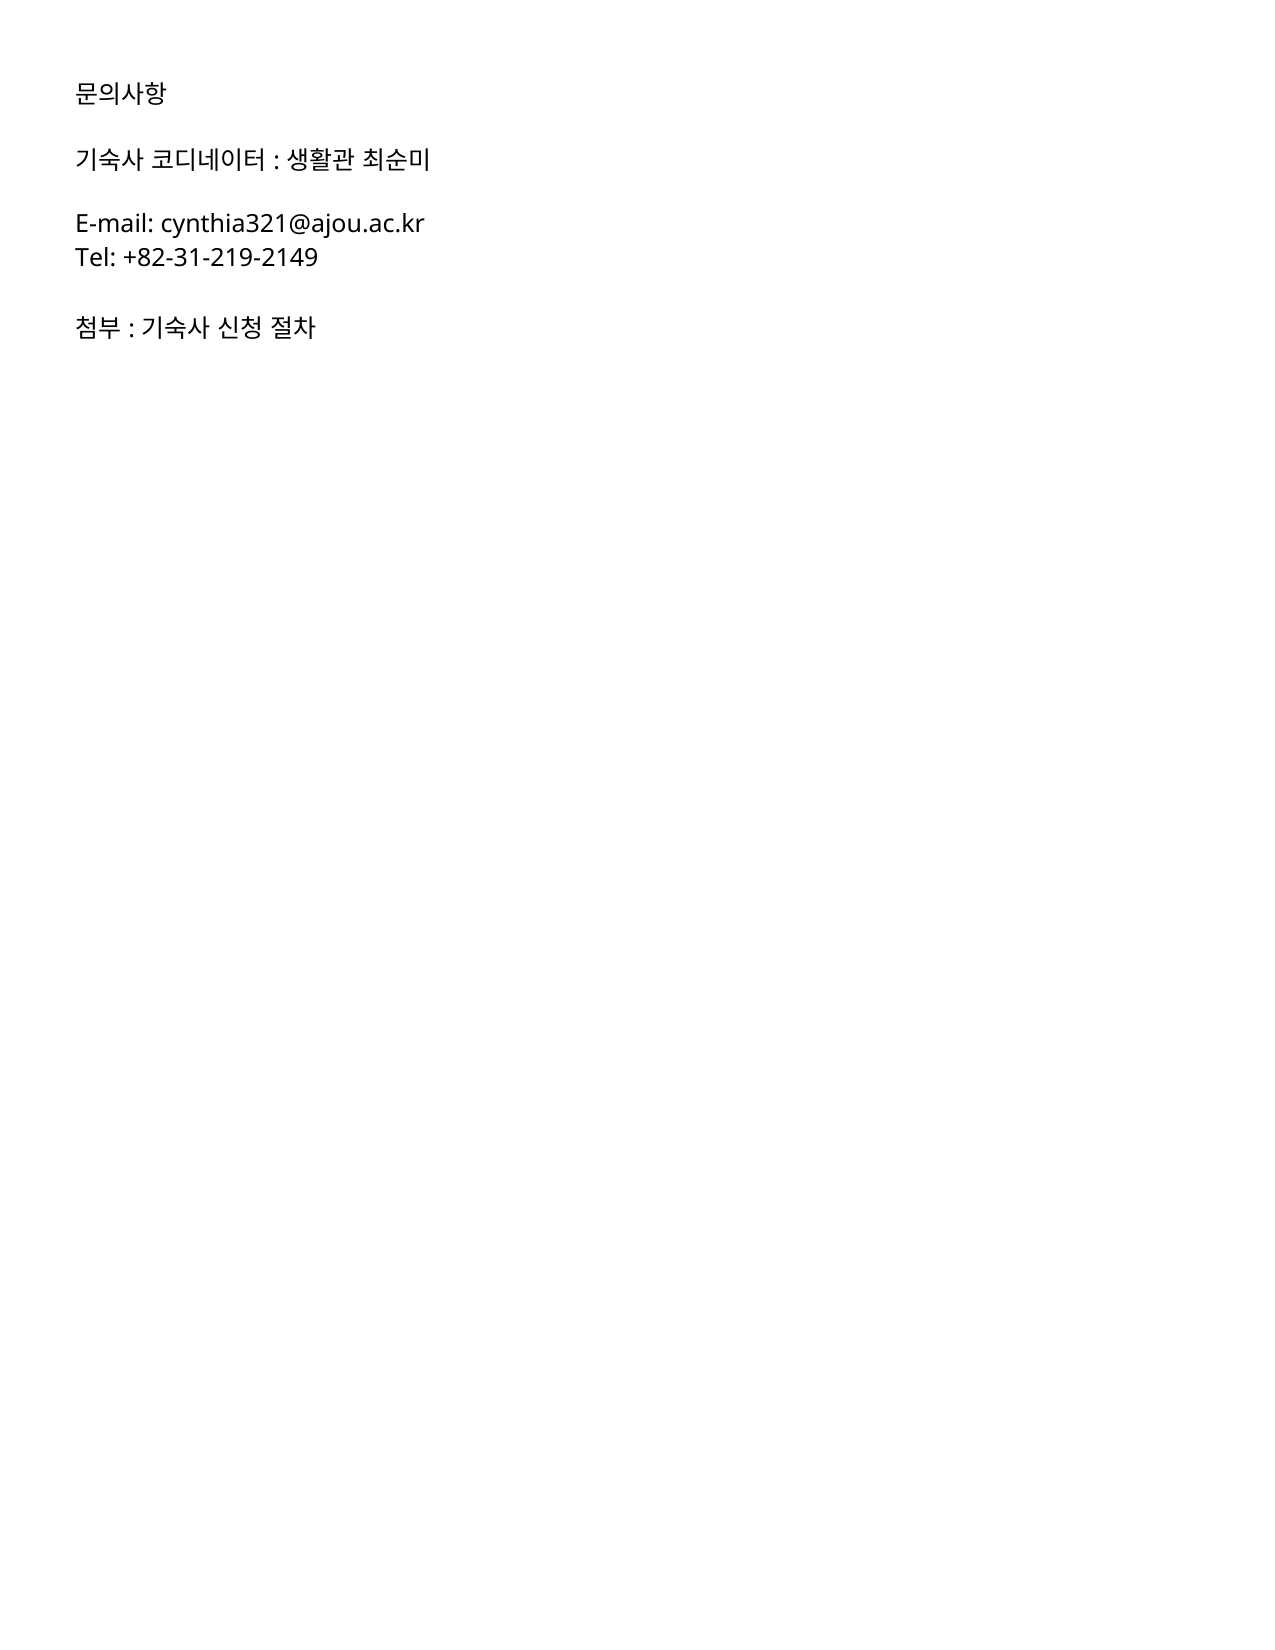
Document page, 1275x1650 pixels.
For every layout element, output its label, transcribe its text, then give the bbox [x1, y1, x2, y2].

text 첨부 : 기숙사 신청 절차 [75, 308, 1200, 344]
text Tel: +82-31-219-2149 [75, 240, 1200, 274]
text E-mail: cynthia321@ajou.ac.kr [75, 206, 1200, 240]
text 문의사항 [75, 75, 1200, 111]
text 기숙사 코디네이터 : 생활관 최순미 [75, 140, 1200, 177]
